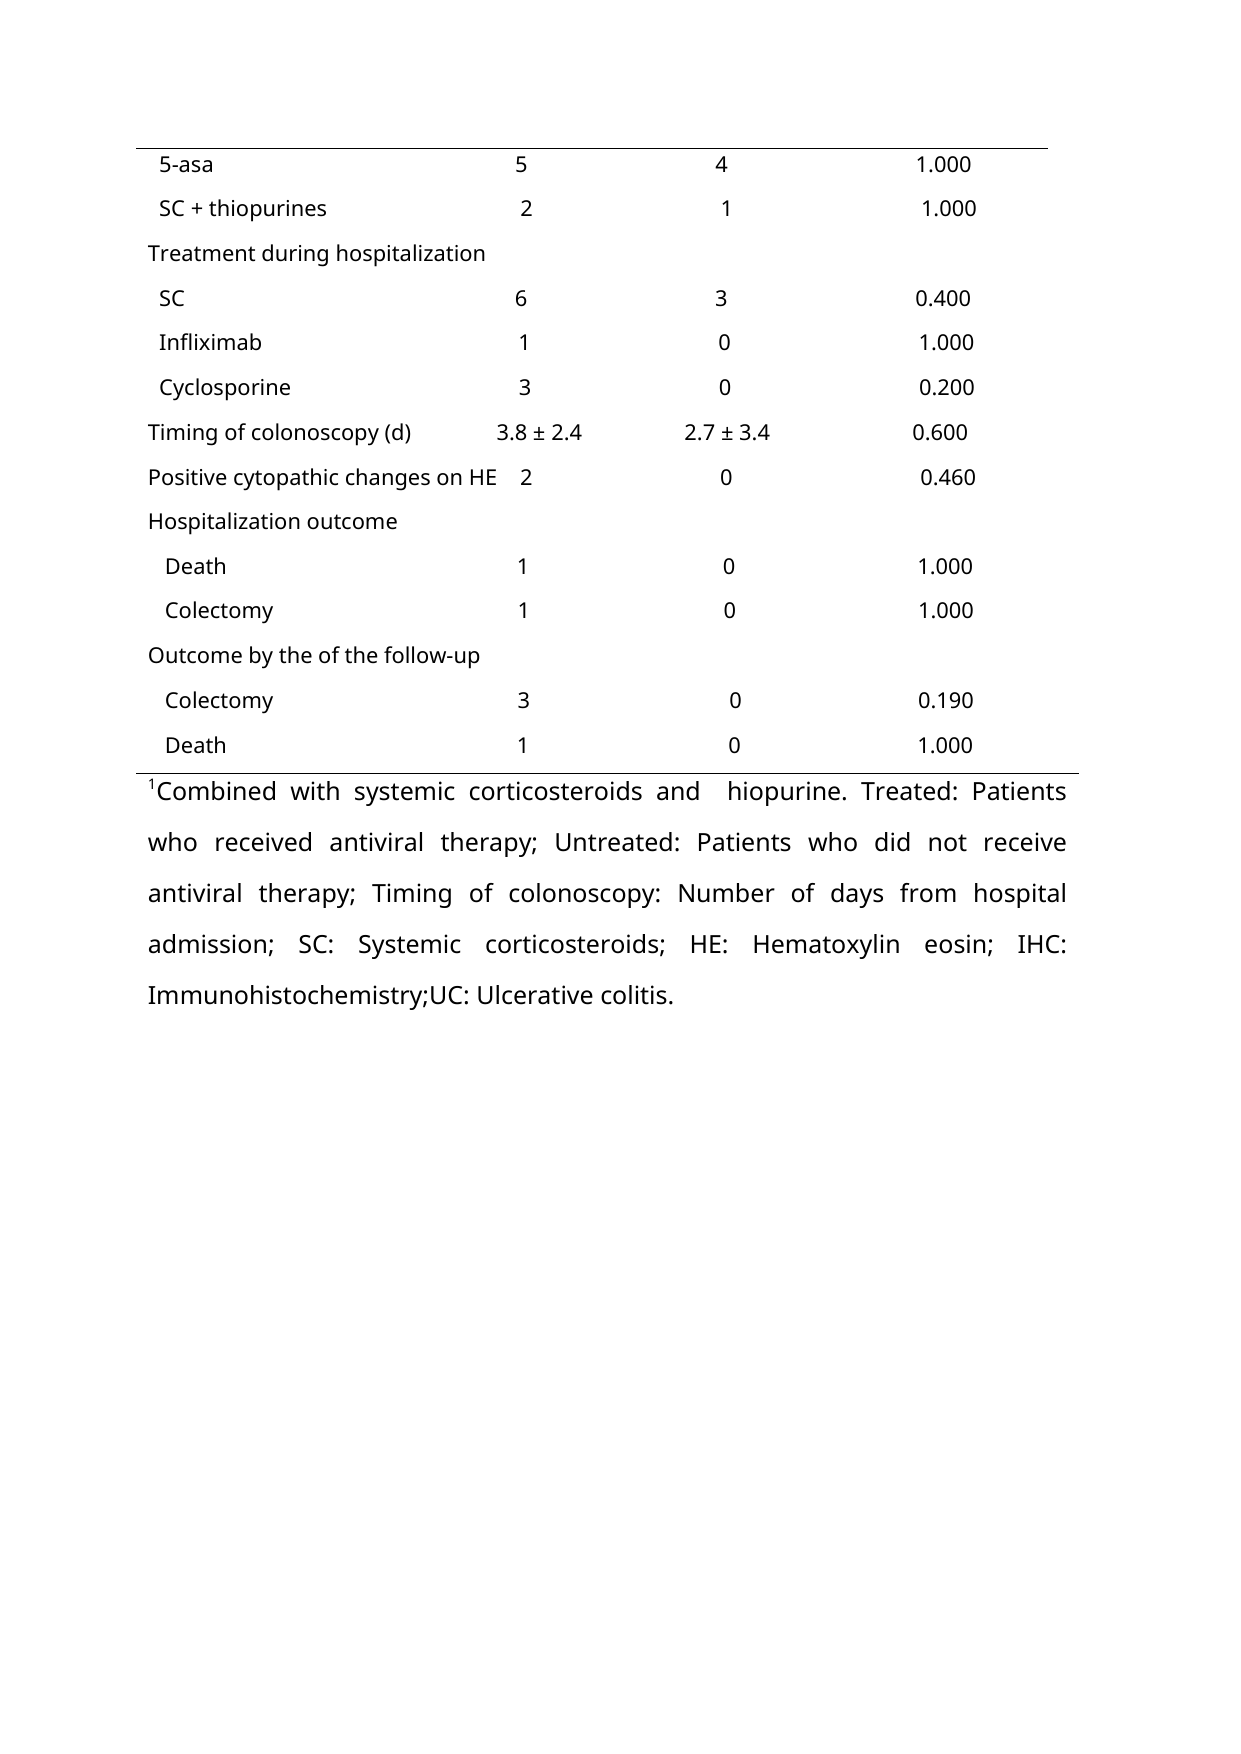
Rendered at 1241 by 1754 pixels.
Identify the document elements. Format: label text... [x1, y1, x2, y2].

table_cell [136, 149, 1048, 772]
table_cell 1Combined with systemic corticosteroids and hiopurine. Treated: Patients who received antiviral therapy; Untreated: Patients who did not receive antiviral therapy; Timing of colonoscopy: Number of days from hospital admission; SC: Systemic corticosteroids; HE: Hematoxylin eosin; IHC: Immunohistochemistry;UC: Ulcerative colitis. [136, 774, 1079, 1025]
